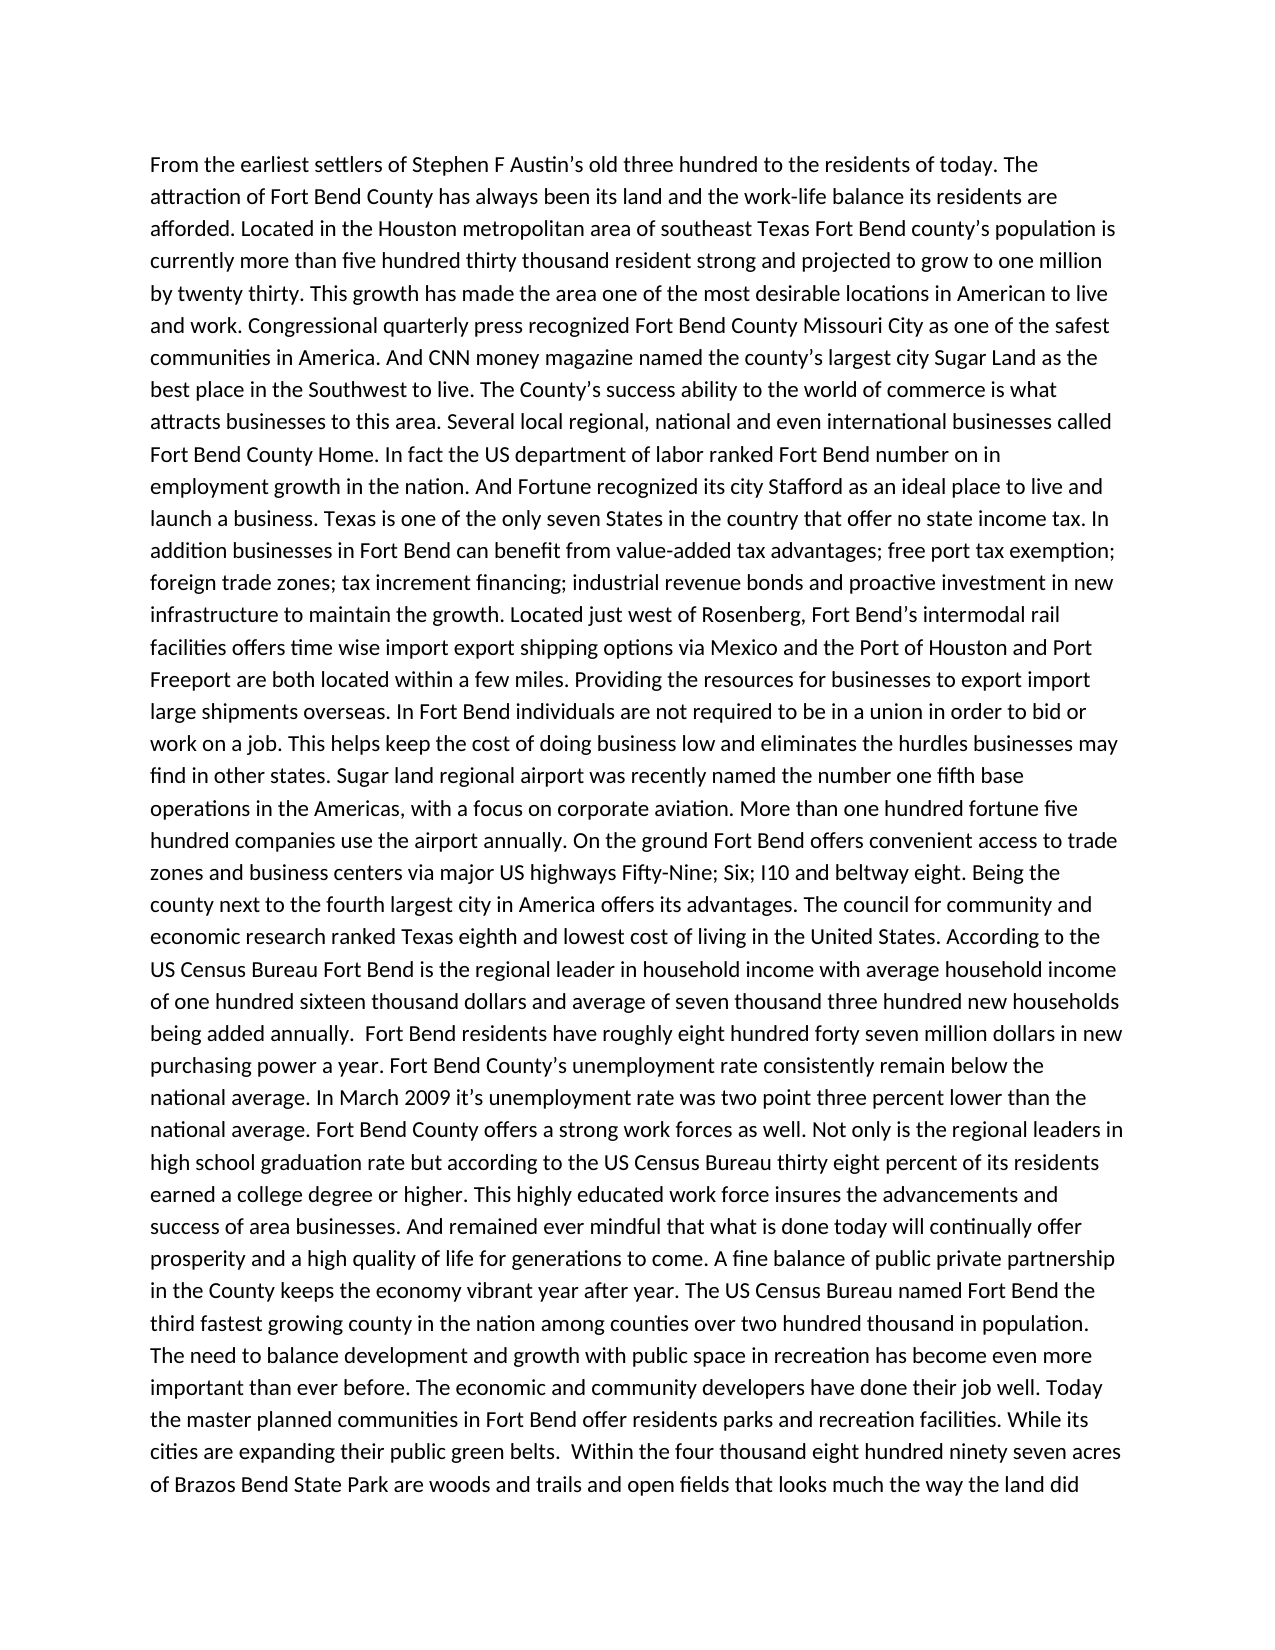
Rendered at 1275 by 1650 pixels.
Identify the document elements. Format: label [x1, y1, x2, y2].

text [150, 150, 1125, 1498]
